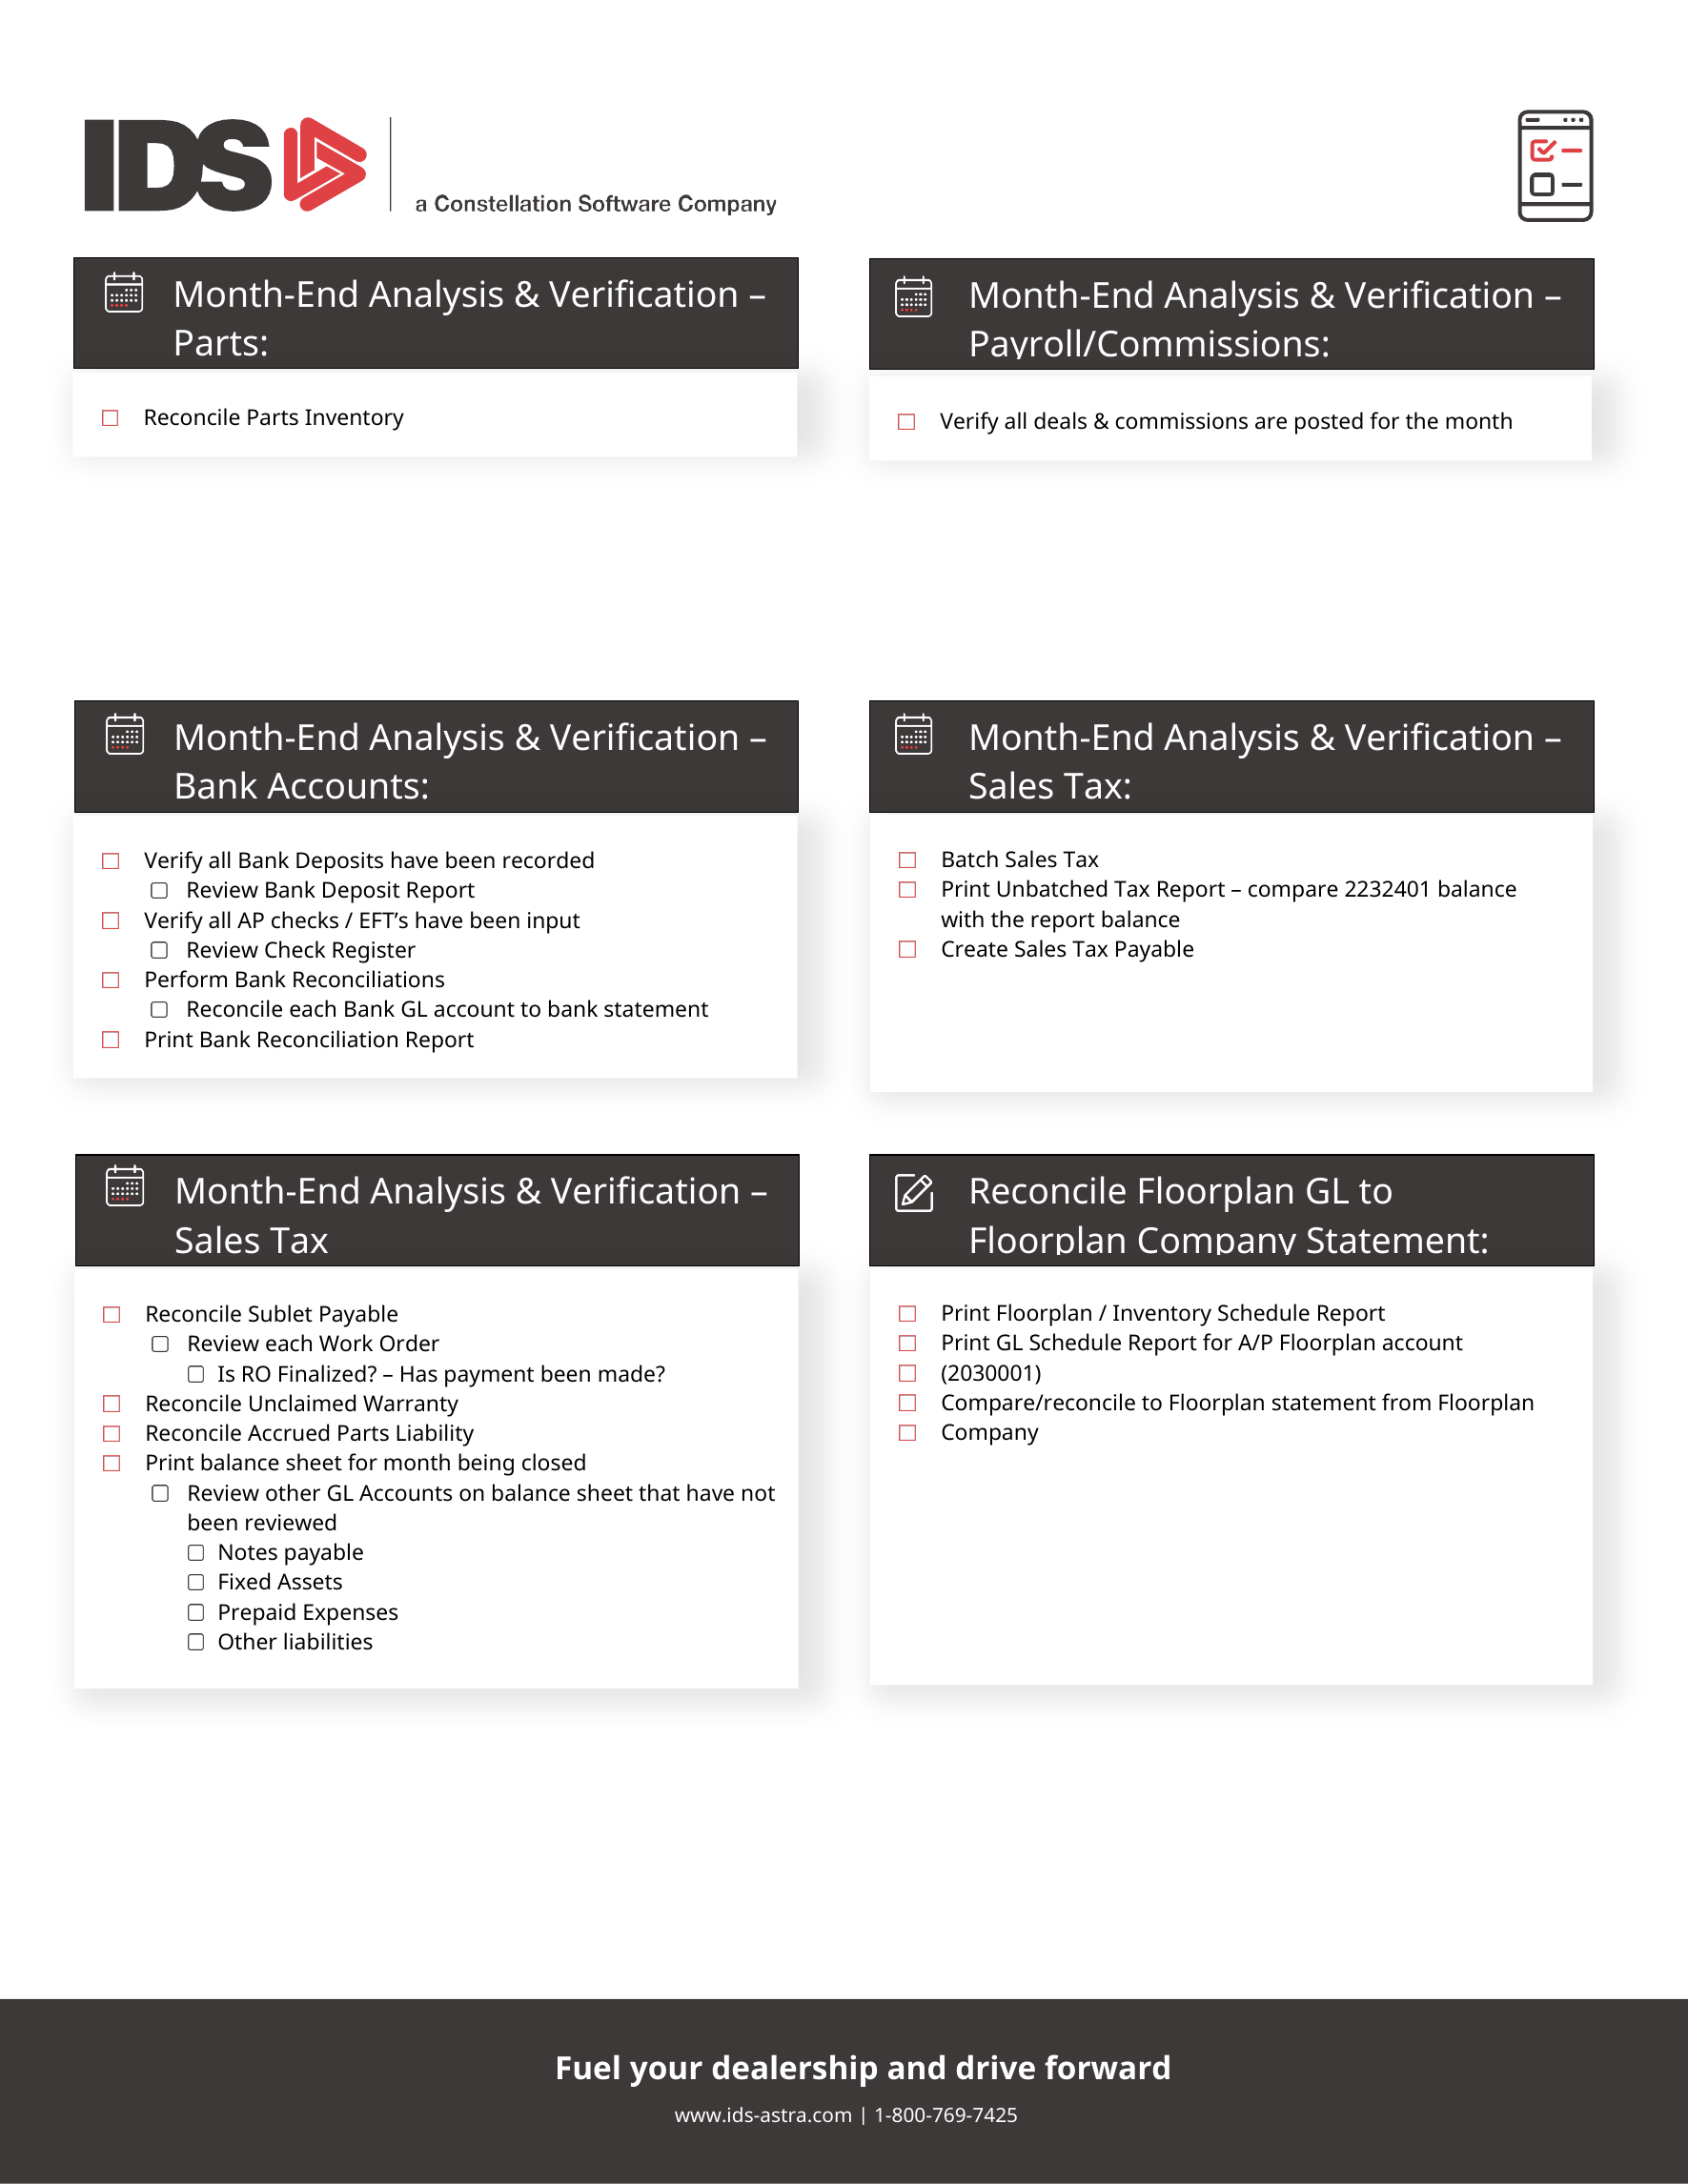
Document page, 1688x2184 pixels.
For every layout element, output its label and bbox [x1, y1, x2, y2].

picture [103, 1426, 120, 1442]
picture [899, 852, 916, 868]
picture [102, 912, 119, 929]
picture [899, 1335, 916, 1351]
picture [899, 881, 916, 898]
picture [102, 853, 119, 869]
picture [105, 713, 145, 755]
picture [188, 1604, 204, 1621]
picture [899, 1305, 916, 1322]
picture [103, 1306, 120, 1323]
picture [102, 1031, 119, 1048]
picture [898, 414, 915, 430]
picture [188, 1365, 204, 1383]
picture [151, 941, 168, 959]
picture [188, 1574, 204, 1590]
picture [1530, 172, 1555, 196]
picture [899, 1365, 916, 1382]
picture [152, 1485, 169, 1502]
picture [899, 1394, 916, 1411]
picture [151, 882, 168, 899]
picture [105, 1164, 145, 1206]
picture [151, 1001, 168, 1018]
picture [104, 272, 144, 313]
picture [899, 1425, 916, 1441]
picture [899, 940, 916, 958]
picture [894, 275, 933, 317]
picture [894, 713, 933, 755]
picture [188, 1633, 204, 1650]
picture [188, 1545, 204, 1561]
picture [102, 972, 119, 988]
picture [102, 410, 118, 426]
picture [103, 1455, 120, 1471]
picture [416, 194, 777, 215]
picture [103, 1395, 120, 1412]
picture [895, 1174, 933, 1212]
picture [152, 1336, 169, 1352]
